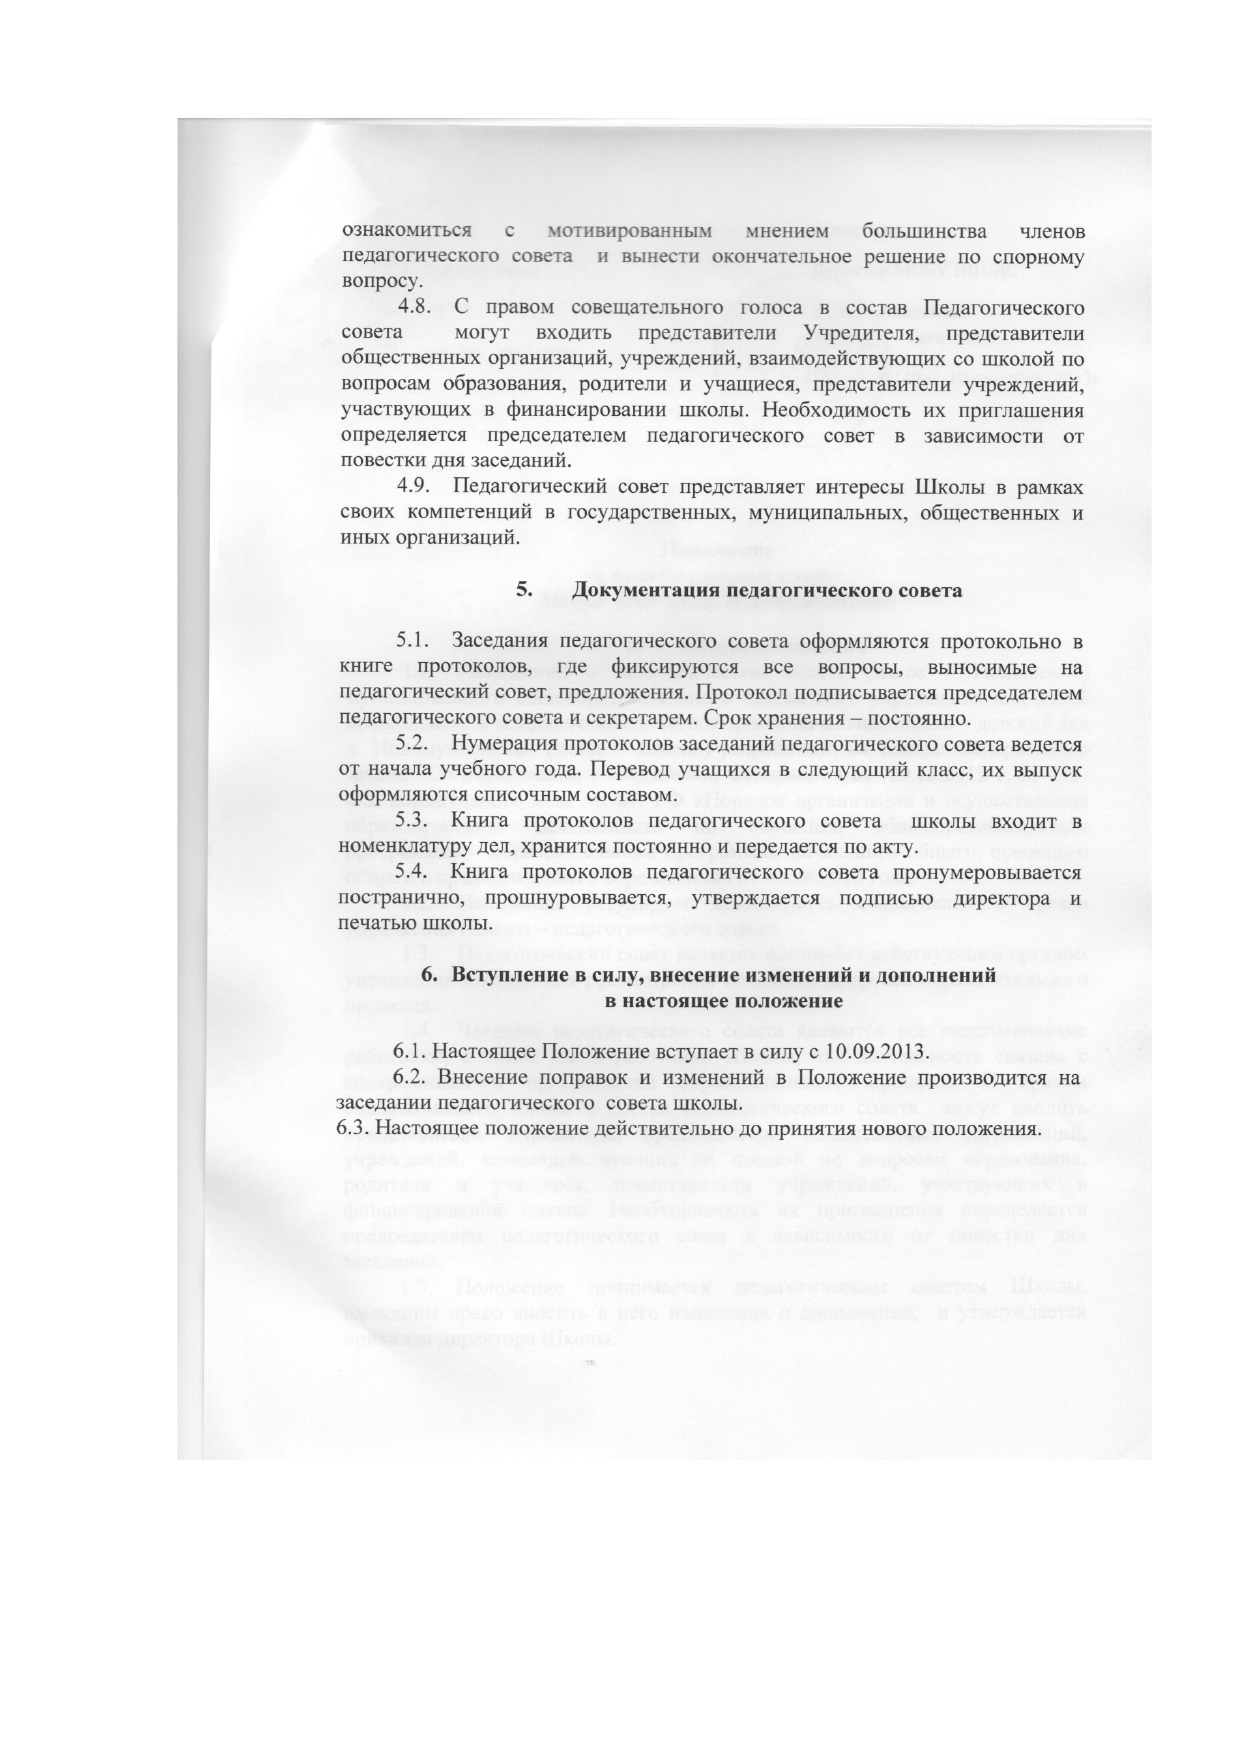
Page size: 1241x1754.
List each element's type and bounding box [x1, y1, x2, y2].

picture [177, 118, 1152, 1460]
